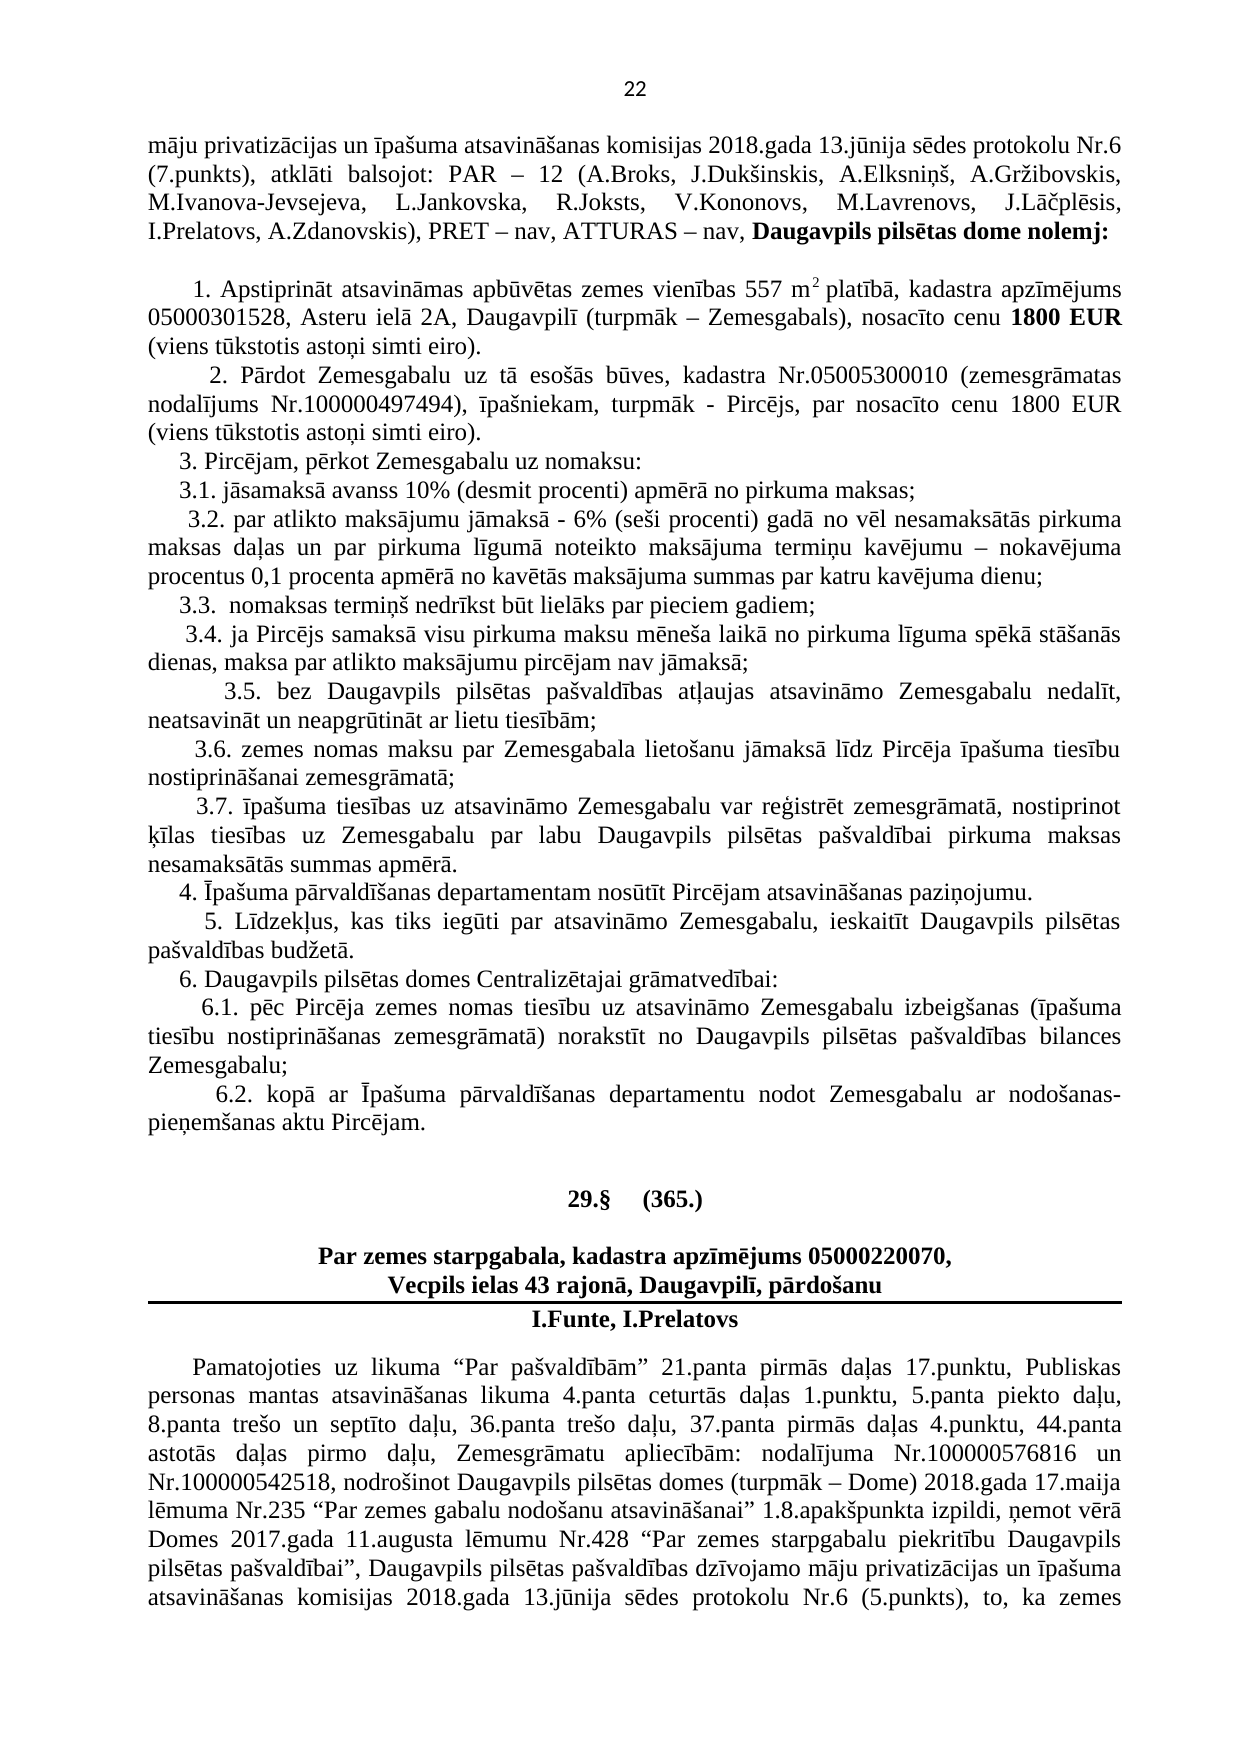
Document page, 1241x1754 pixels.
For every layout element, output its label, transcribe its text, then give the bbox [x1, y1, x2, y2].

text 5. Līdzekļus, kas tiks iegūti par atsavināmo Zemesgabalu, ieskaitīt Daugavpils pilsētas pašvaldības budžetā. [148, 906, 1122, 964]
text 6. Daugavpils pilsētas domes Centralizētajai grāmatvedībai: [148, 964, 1122, 992]
text 3.2. par atlikto maksājumu jāmaksā - 6% (seši procenti) gadā no vēl nesamaksātās pirkuma maksas daļas un par pirkuma līgumā noteikto maksājuma termiņu kavējumu – nokavējuma procentus 0,1 procenta apmērā no kavētās maksājuma summas par katru kavējuma dienu; [148, 504, 1122, 590]
text 3.7. īpašuma tiesības uz atsavināmo Zemesgabalu var reģistrēt zemesgrāmatā, nostiprinot ķīlas tiesības uz Zemesgabalu par labu Daugavpils pilsētas pašvaldībai pirkuma maksas nesamaksātās summas apmērā. [148, 791, 1122, 877]
text 3.5. bez Daugavpils pilsētas pašvaldības atļaujas atsavināmo Zemesgabalu nedalīt, neatsavināt un neapgrūtināt ar lietu tiesībām; [148, 676, 1122, 734]
text 3.6. zemes nomas maksu par Zemesgabala lietošanu jāmaksā līdz Pircēja īpašuma tiesību nostiprināšanai zemesgrāmatā; [148, 734, 1122, 791]
text 1. Apstiprināt atsavināmas apbūvētas zemes vienības 557 m2 platībā, kadastra apzīmējums 05000301528, Asteru ielā 2A, Daugavpilī (turpmāk – Zemesgabals), nosacīto cenu 1800 EUR (viens tūkstotis astoņi simti eiro). [148, 274, 1122, 360]
text 4. Īpašuma pārvaldīšanas departamentam nosūtīt Pircējam atsavināšanas paziņojumu. [148, 877, 1122, 906]
text 2. Pārdot Zemesgabalu uz tā esošās būves, kadastra Nr.05005300010 (zemesgrāmatas nodalījums Nr.100000497494), īpašniekam, turpmāk - Pircējs, par nosacīto cenu 1800 EUR (viens tūkstotis astoņi simti eiro). [148, 360, 1122, 446]
text 6.1. pēc Pircēja zemes nomas tiesību uz atsavināmo Zemesgabalu izbeigšanas (īpašuma tiesību nostiprināšanas zemesgrāmatā) norakstīt no Daugavpils pilsētas pašvaldības bilances Zemesgabalu; [148, 992, 1122, 1079]
text 29.§ (365.) [148, 1184, 1122, 1213]
text 3.1. jāsamaksā avanss 10% (desmit procenti) apmērā no pirkuma maksas; [148, 475, 1122, 504]
text Par zemes starpgabala, kadastra apzīmējums 05000220070, [148, 1241, 1122, 1270]
text 3.4. ja Pircējs samaksā visu pirkuma maksu mēneša laikā no pirkuma līguma spēkā stāšanās dienas, maksa par atlikto maksājumu pircējam nav jāmaksā; [148, 619, 1122, 676]
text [148, 130, 1122, 245]
text 6.2. kopā ar Īpašuma pārvaldīšanas departamentu nodot Zemesgabalu ar nodošanas-pieņemšanas aktu Pircējam. [148, 1079, 1122, 1136]
text Vecpils ielas 43 rajonā, Daugavpilī, pārdošanu [148, 1270, 1122, 1301]
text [148, 1352, 1122, 1611]
text 3.3. nomaksas termiņš nedrīkst būt lielāks par pieciem gadiem; [148, 590, 1122, 619]
text I.Funte, I.Prelatovs [148, 1304, 1122, 1333]
text 3. Pircējam, pērkot Zemesgabalu uz nomaksu: [148, 446, 1122, 475]
